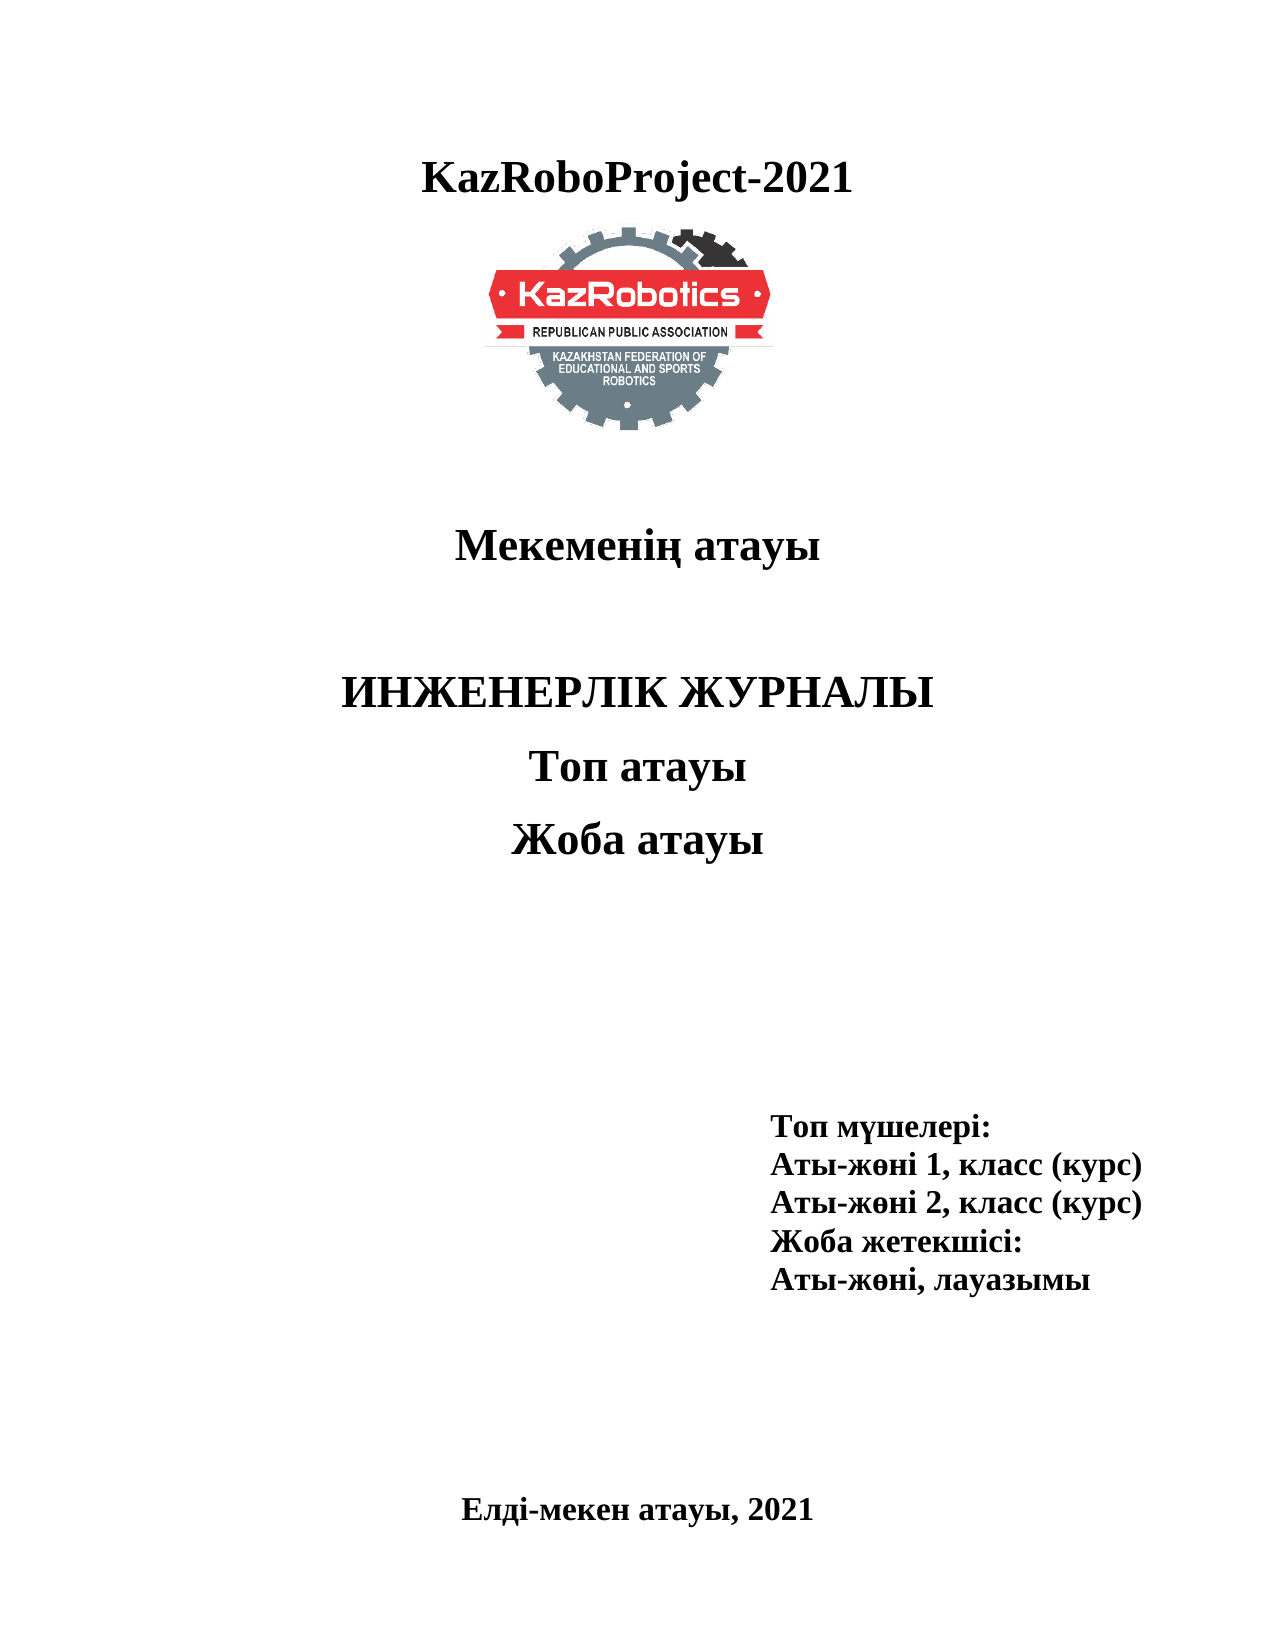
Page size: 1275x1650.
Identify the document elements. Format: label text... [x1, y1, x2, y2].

text Елді-мекен атауы, 2021 [150, 1489, 1125, 1528]
text Топ мүшелері: [770, 1106, 1169, 1144]
text Жоба атауы [150, 812, 1125, 864]
text KazRoboProject-2021 [150, 150, 1125, 203]
text Жоба жетекшісі: [770, 1221, 1169, 1259]
text Аты-жөні, лауазымы [770, 1259, 1169, 1298]
text Мекеменің атауы [150, 518, 1125, 570]
text ИНЖЕНЕРЛІК ЖУРНАЛЫ [150, 665, 1125, 717]
text Аты-жөні 2, класс (курс) [770, 1183, 1169, 1221]
picture [484, 223, 774, 431]
text Аты-жөні 1, класс (курс) [770, 1144, 1169, 1183]
text Топ атауы [150, 738, 1125, 791]
